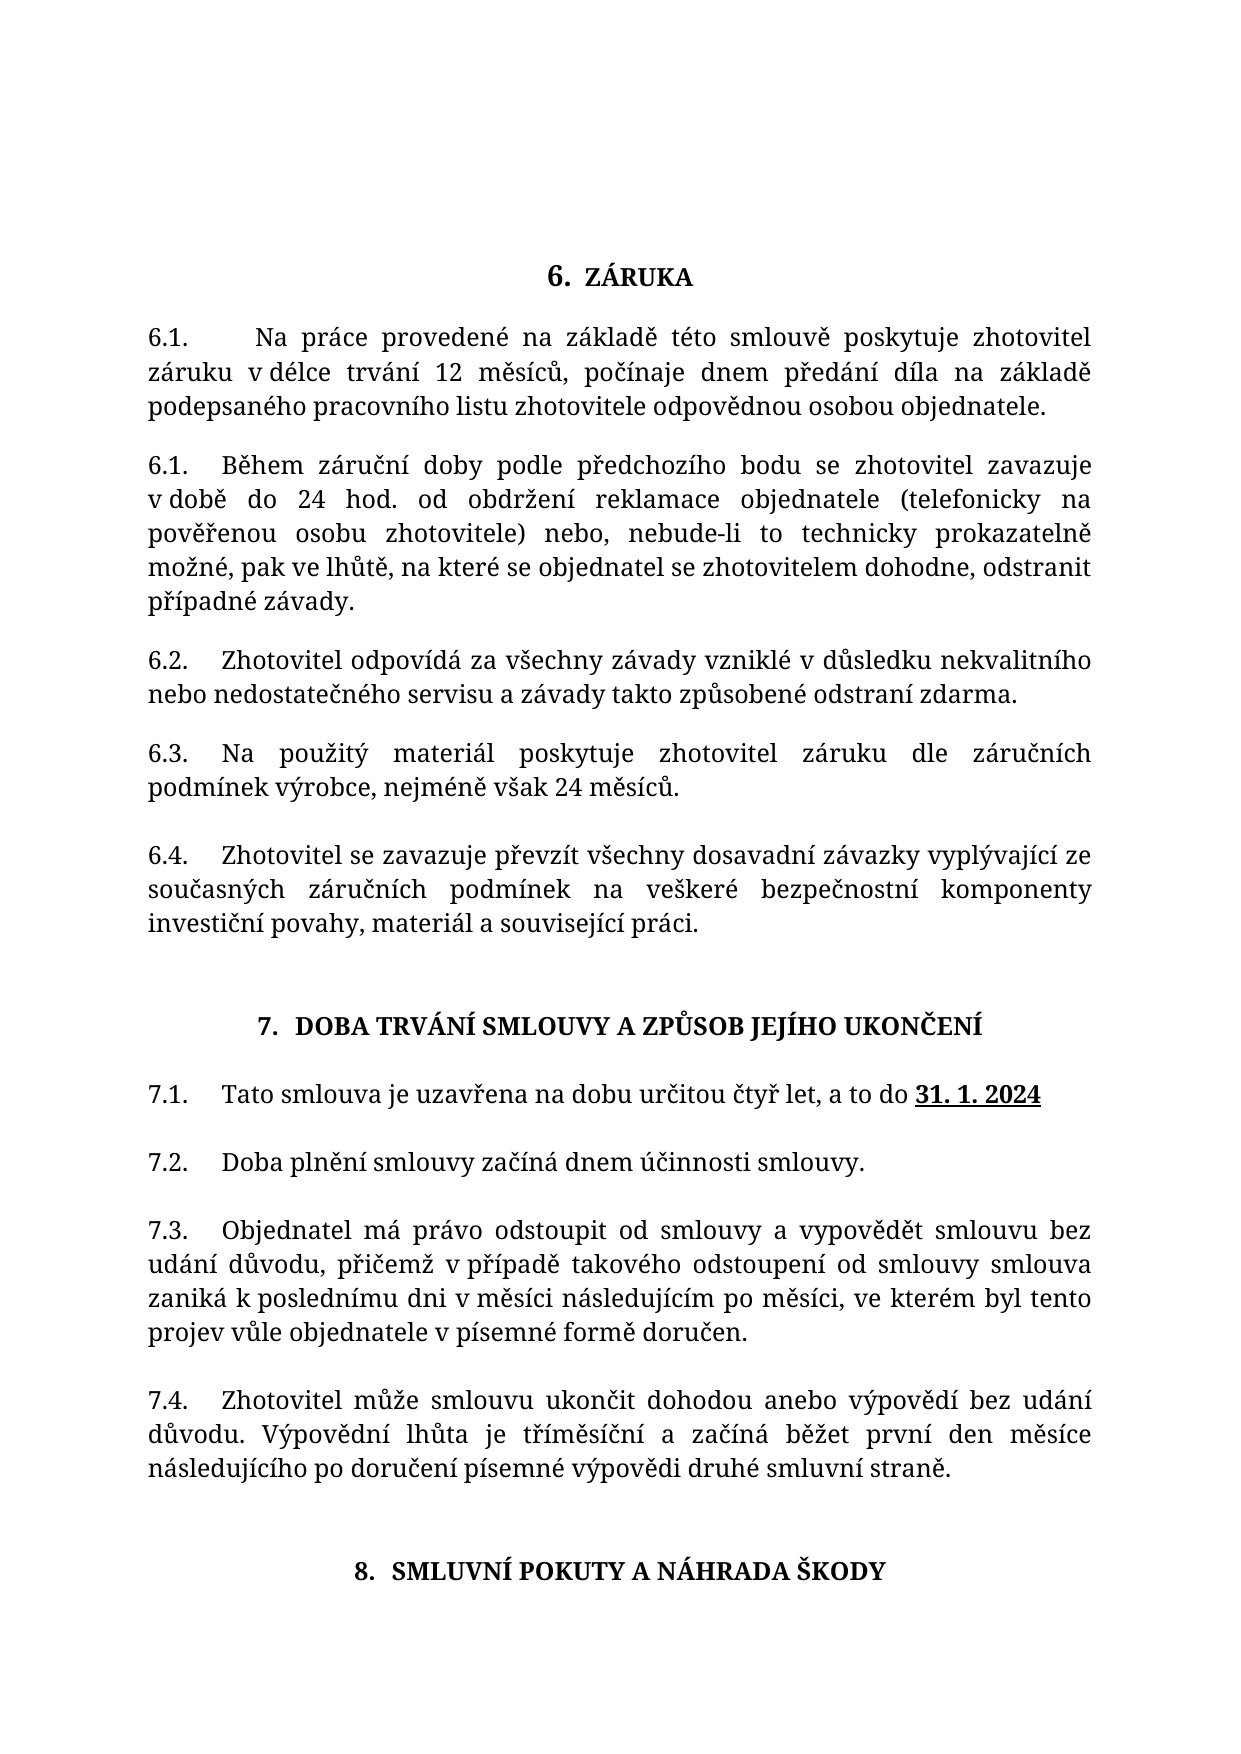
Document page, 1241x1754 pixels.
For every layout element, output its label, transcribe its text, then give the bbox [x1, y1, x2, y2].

list Na použitý materiál poskytuje zhotovitel záruku dle záručních podmínek výrobce, nejméně však 24 měsíců. [148, 736, 1093, 804]
list ZÁRUKA [148, 255, 1093, 295]
list Během záruční doby podle předchozího bodu se zhotovitel zavazuje v době do 24 hod. od obdržení reklamace objednatele (telefonicky na pověřenou osobu zhotovitele) nebo, nebude-li to technicky prokazatelně možné, pak ve lhůtě, na které se objednatel se zhotovitelem dohodne, odstranit případné závady. [148, 447, 1093, 618]
text 7.1. Tato smlouva je uzavřena na dobu určitou čtyř let, a to do 31. 1. 2024 [148, 1076, 1093, 1110]
text 7.3. Objednatel má právo odstoupit od smlouvy a vypovědět smlouvu bez udání důvodu, přičemž v případě takového odstoupení od smlouvy smlouva zaniká k poslednímu dni v měsíci následujícím po měsíci, ve kterém byl tento projev vůle objednatele v písemné formě doručen. [148, 1213, 1093, 1349]
text 7.4. Zhotovitel může smlouvu ukončit dohodou anebo výpovědí bez udání důvodu. Výpovědní lhůta je tříměsíční a začíná běžet první den měsíce následujícího po doručení písemné výpovědi druhé smluvní straně. [148, 1383, 1093, 1485]
list DOBA TRVÁNÍ SMLOUVY A ZPŮSOB JEJÍHO UKONČENÍ [148, 1008, 1093, 1042]
text 7.2. Doba plnění smlouvy začíná dnem účinnosti smlouvy. [148, 1144, 1093, 1178]
list Zhotovitel se zavazuje převzít všechny dosavadní závazky vyplývající ze současných záručních podmínek na veškeré bezpečnostní komponenty investiční povahy, materiál a související práci. [148, 838, 1093, 940]
list SMLUVNÍ POKUTY A NÁHRADA ŠKODY [148, 1553, 1093, 1587]
text 6.1. Na práce provedené na základě této smlouvě poskytuje zhotovitel záruku v délce trvání 12 měsíců, počínaje dnem předání díla na základě podepsaného pracovního listu zhotovitele odpovědnou osobou objednatele. [148, 320, 1093, 422]
list Zhotovitel odpovídá za všechny závady vzniklé v důsledku nekvalitního nebo nedostatečného servisu a závady takto způsobené odstraní zdarma. [148, 643, 1093, 711]
